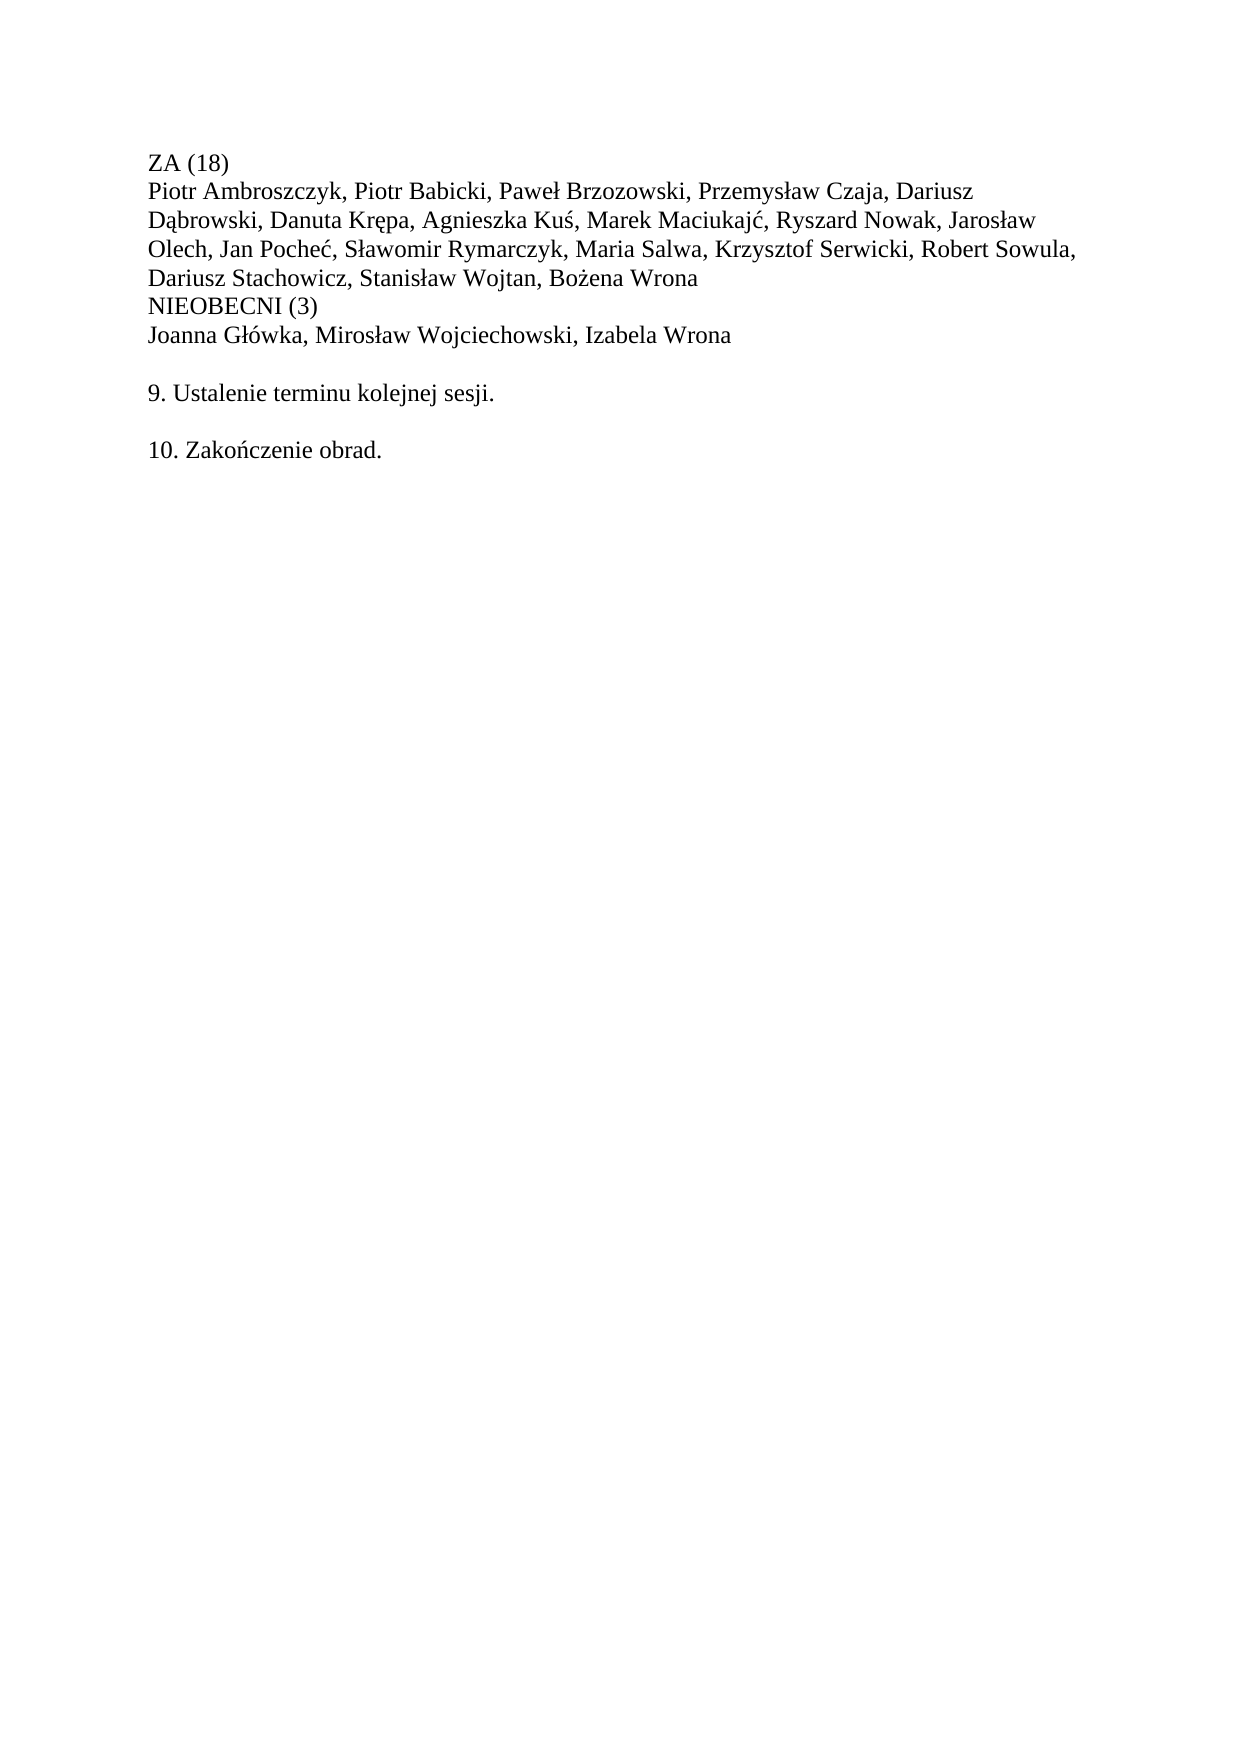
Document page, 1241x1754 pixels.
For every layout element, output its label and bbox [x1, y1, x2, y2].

text [148, 148, 1093, 550]
